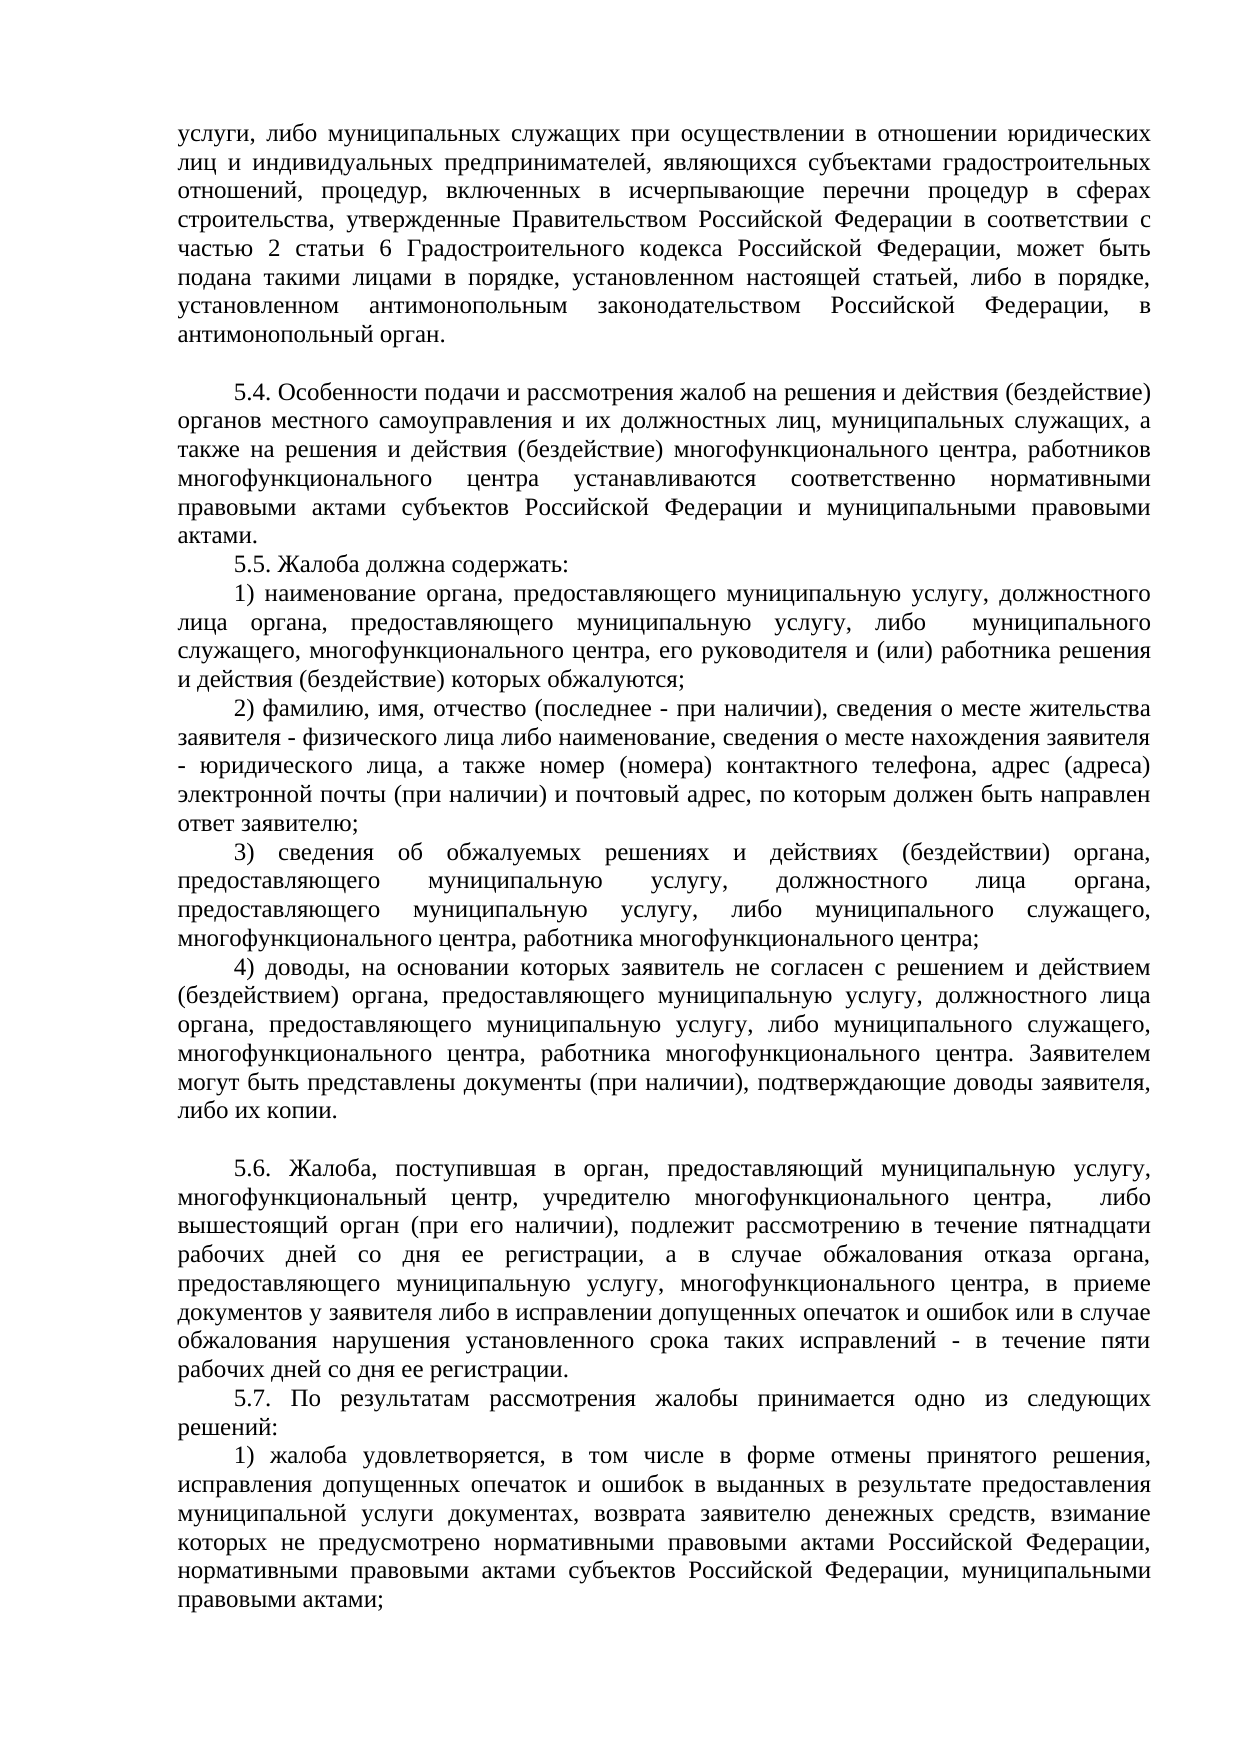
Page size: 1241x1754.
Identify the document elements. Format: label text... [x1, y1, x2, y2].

text 1) жалоба удовлетворяется, в том числе в форме отмены принятого решения, исправления допущенных опечаток и ошибок в выданных в результате предоставления муниципальной услуги документах, возврата заявителю денежных средств, взимание которых не предусмотрено нормативными правовыми актами Российской Федерации, нормативными правовыми актами субъектов Российской Федерации, муниципальными правовыми актами; [177, 1441, 1152, 1613]
text 2) фамилию, имя, отчество (последнее - при наличии), сведения о месте жительства заявителя - физического лица либо наименование, сведения о месте нахождения заявителя - юридического лица, а также номер (номера) контактного телефона, адрес (адреса) электронной почты (при наличии) и почтовый адрес, по которым должен быть направлен ответ заявителю; [177, 693, 1152, 837]
text 3) сведения об обжалуемых решениях и действиях (бездействии) органа, предоставляющего муниципальную услугу, должностного лица органа, предоставляющего муниципальную услугу, либо муниципального служащего, многофункционального центра, работника многофункционального центра; [177, 837, 1152, 952]
text 5.4. Особенности подачи и рассмотрения жалоб на решения и действия (бездействие) органов местного самоуправления и их должностных лиц, муниципальных служащих, а также на решения и действия (бездействие) многофункционального центра, работников многофункционального центра устанавливаются соответственно нормативными правовыми актами субъектов Российской Федерации и муниципальными правовыми актами. [177, 377, 1152, 549]
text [177, 118, 1152, 348]
text 5.5. Жалоба должна содержать: [177, 549, 1152, 578]
text 4) доводы, на основании которых заявитель не согласен с решением и действием (бездействием) органа, предоставляющего муниципальную услугу, должностного лица органа, предоставляющего муниципальную услугу, либо муниципального служащего, многофункционального центра, работника многофункционального центра. Заявителем могут быть представлены документы (при наличии), подтверждающие доводы заявителя, либо их копии. [177, 952, 1152, 1124]
text 1) наименование органа, предоставляющего муниципальную услугу, должностного лица органа, предоставляющего муниципальную услугу, либо муниципального служащего, многофункционального центра, его руководителя и (или) работника решения и действия (бездействие) которых обжалуются; [177, 578, 1152, 693]
text 5.6. Жалоба, поступившая в орган, предоставляющий муниципальную услугу, многофункциональный центр, учредителю многофункционального центра, либо вышестоящий орган (при его наличии), подлежит рассмотрению в течение пятнадцати рабочих дней со дня ее регистрации, а в случае обжалования отказа органа, предоставляющего муниципальную услугу, многофункционального центра, в приеме документов у заявителя либо в исправлении допущенных опечаток и ошибок или в случае обжалования нарушения установленного срока таких исправлений - в течение пяти рабочих дней со дня ее регистрации. [177, 1153, 1152, 1383]
text 5.7. По результатам рассмотрения жалобы принимается одно из следующих решений: [177, 1383, 1152, 1441]
